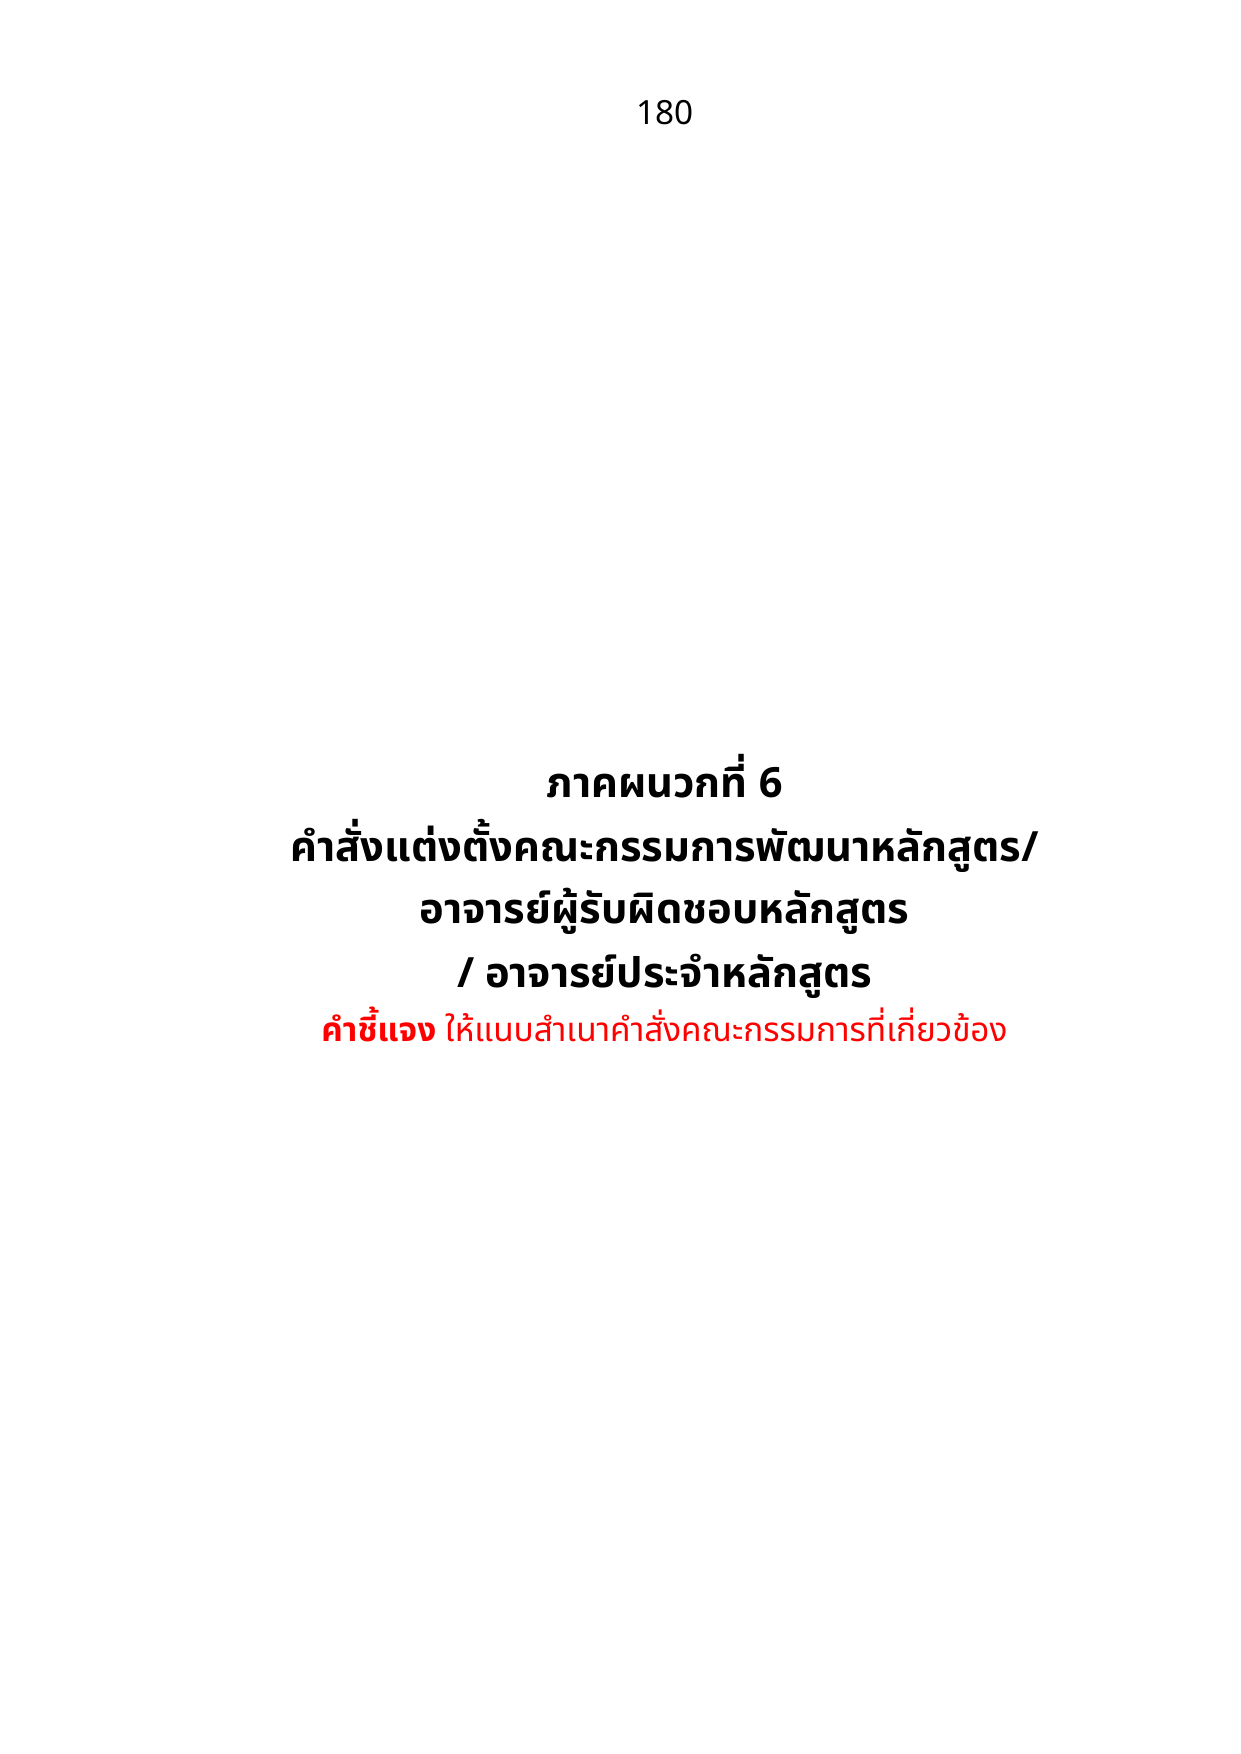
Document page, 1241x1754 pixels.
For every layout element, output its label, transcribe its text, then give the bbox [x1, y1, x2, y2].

text คำชี้แจง ให้แนบสำเนาคำสั่งคณะกรรมการที่เกี่ยวข้อง [221, 1006, 1107, 1056]
subtitle ภาคผนวกที่ 6 [221, 753, 1107, 816]
subtitle คำสั่งแต่งตั้งคณะกรรมการพัฒนาหลักสูตร/ อาจารย์ผู้รับผิดชอบหลักสูตร / อาจารย์ประจำหลักสูตร [221, 816, 1107, 1006]
